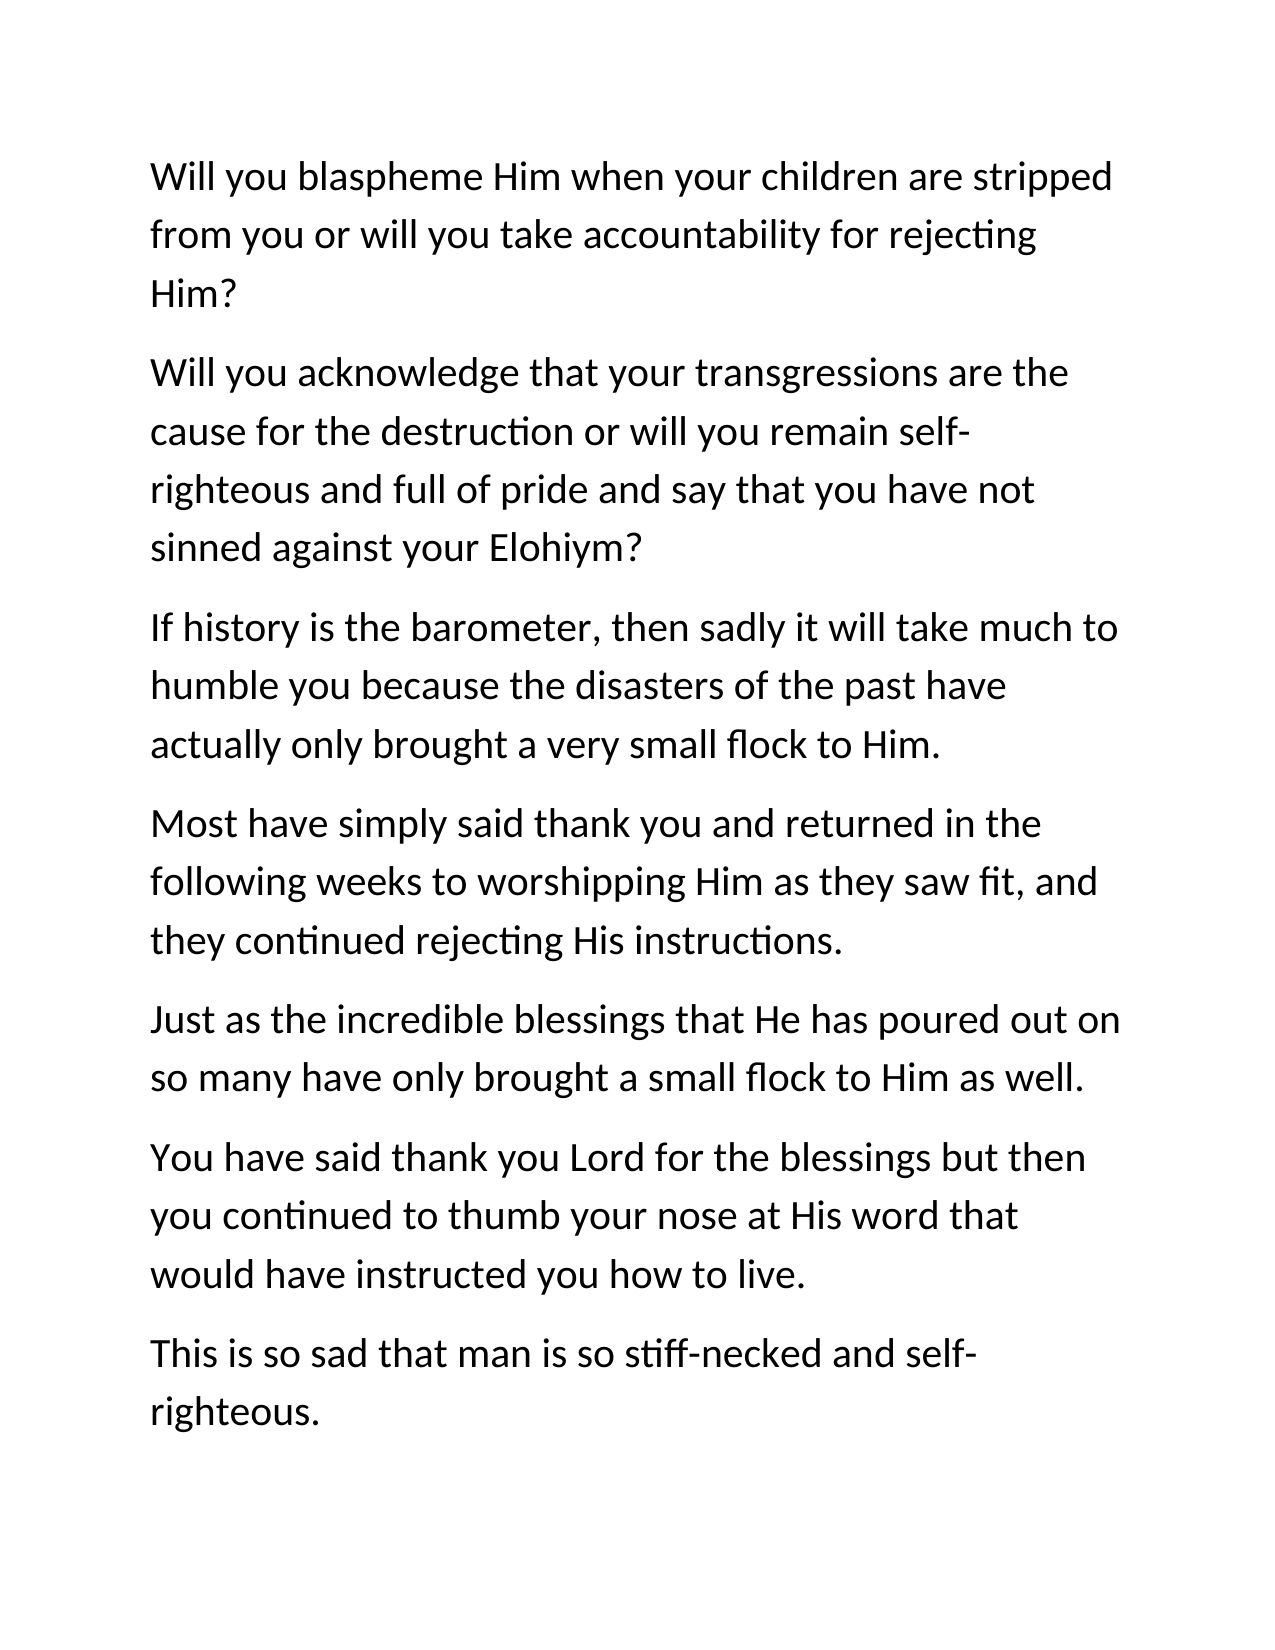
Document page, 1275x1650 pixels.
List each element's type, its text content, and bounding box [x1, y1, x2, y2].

text Most have simply said thank you and returned in the following weeks to worshipping Him as they saw fit, and they continued rejecting His instructions. [150, 797, 1125, 964]
text Will you acknowledge that your transgressions are the cause for the destruction or will you remain self-righteous and full of pride and say that you have not sinned against your Elohiym? [150, 346, 1125, 572]
text This is so sad that man is so stiff-necked and self-righteous. [150, 1327, 1125, 1436]
text Just as the incredible blessings that He has poured out on so many have only brought a small flock to Him as well. [150, 993, 1125, 1102]
text You have said thank you Lord for the blessings but then you continued to thumb your nose at His word that would have instructed you how to live. [150, 1131, 1125, 1298]
text Will you blaspheme Him when your children are stripped from you or will you take accountability for rejecting Him? [150, 150, 1125, 318]
text If history is the barometer, then sadly it will take much to humble you because the disasters of the past have actually only brought a very small flock to Him. [150, 601, 1125, 768]
